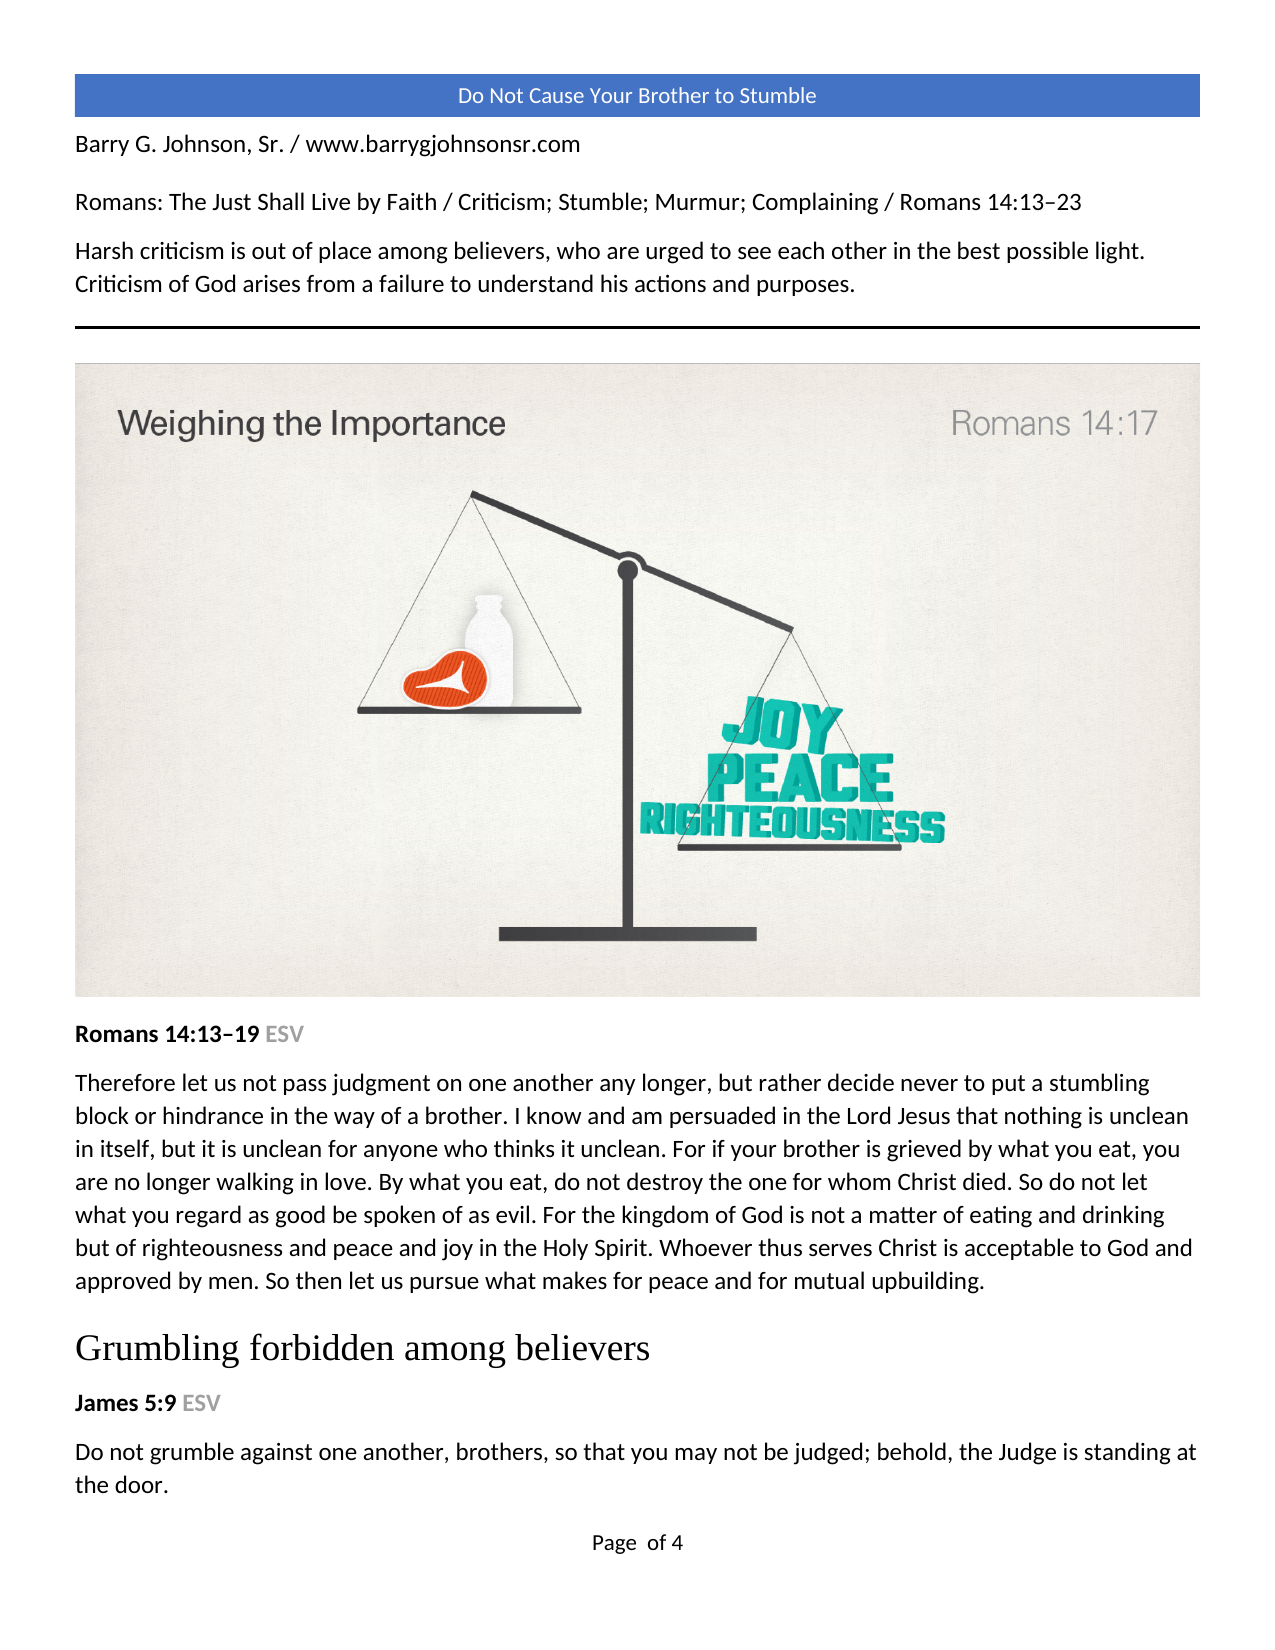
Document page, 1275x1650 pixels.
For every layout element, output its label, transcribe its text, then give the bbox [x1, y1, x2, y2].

picture [75, 363, 1200, 997]
subtitle Grumbling forbidden among believers [75, 1325, 1200, 1368]
text Romans 14:13–19 ESV [75, 1018, 1200, 1048]
text Barry G. Johnson, Sr. / www.barrygjohnsonsr.com [75, 128, 1200, 158]
text Romans: The Just Shall Live by Faith / Criticism; Stumble; Murmur; Complaining / Romans 14:13–23 [75, 186, 1200, 216]
text James 5:9 ESV [75, 1387, 1200, 1417]
text Harsh criticism is out of place among believers, who are urged to see each other in the best possible light. Criticism of God arises from a failure to understand his actions and purposes. [75, 236, 1200, 299]
text Therefore let us not pass judgment on one another any longer, but rather decide never to put a stumbling block or hindrance in the way of a brother. I know and am persuaded in the Lord Jesus that nothing is unclean in itself, but it is unclean for anyone who thinks it unclean. For if your brother is grieved by what you eat, you are no longer walking in love. By what you eat, do not destroy the one for whom Christ died. So do not let what you regard as good be spoken of as evil. For the kingdom of God is not a matter of eating and drinking but of righteousness and peace and joy in the Holy Spirit. Whoever thus serves Christ is acceptable to God and approved by men. So then let us pursue what makes for peace and for mutual upbuilding. [75, 1068, 1200, 1296]
text Do not grumble against one another, brothers, so that you may not be judged; behold, the Judge is standing at the door. [75, 1437, 1200, 1500]
